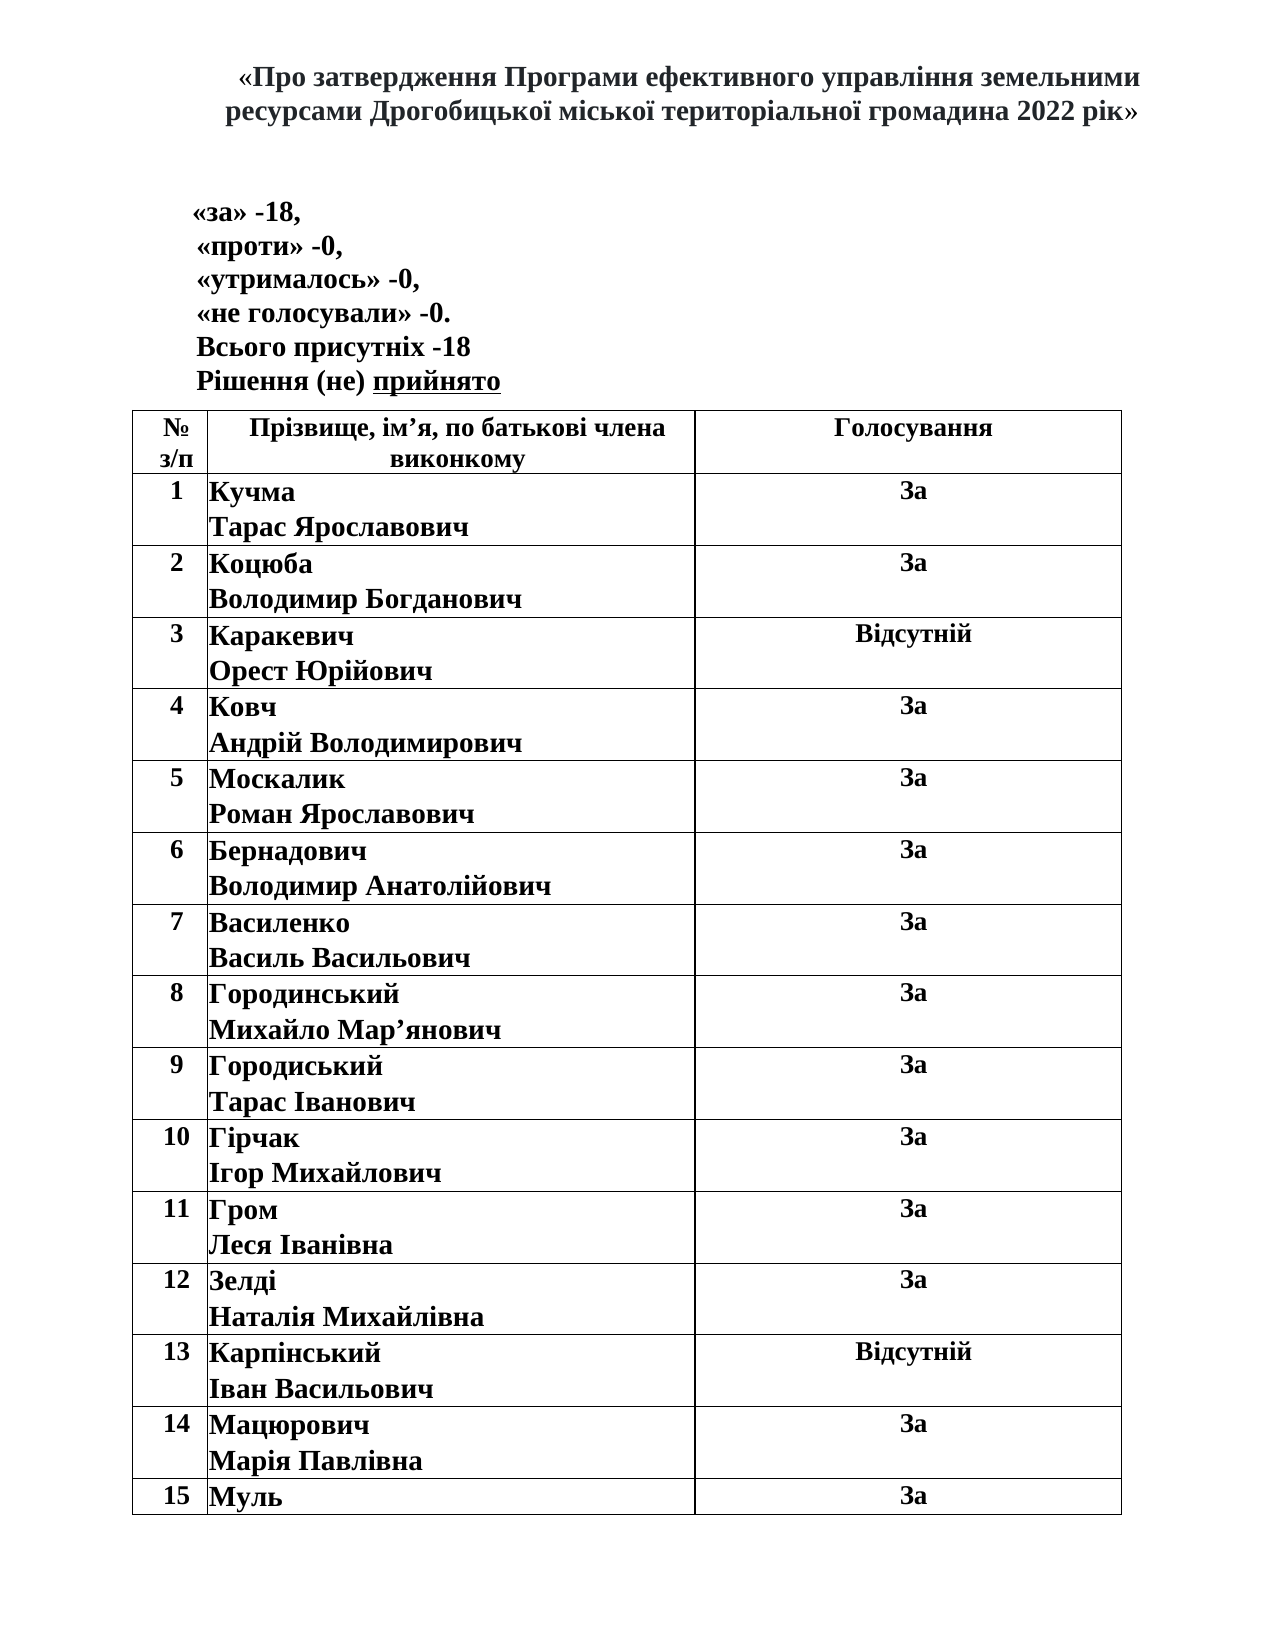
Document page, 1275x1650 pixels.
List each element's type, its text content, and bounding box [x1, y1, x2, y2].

table_cell Гром Леся Іванівна [208, 1192, 694, 1262]
table_cell 9 [133, 1048, 207, 1119]
table_cell Коцюба Володимир Богданович [208, 546, 694, 617]
table_cell За [696, 1479, 1121, 1514]
table_cell За [696, 1192, 1121, 1262]
table_cell Василенко Василь Васильович [208, 905, 694, 975]
table_header Голосування [696, 411, 1121, 473]
table_cell За [696, 1048, 1121, 1119]
table_cell 6 [133, 833, 207, 904]
table_cell Карпінський Іван Васильович [208, 1335, 694, 1406]
table_cell 3 [133, 618, 207, 688]
table_cell Кучма Тарас Ярославович [208, 474, 694, 545]
table_cell 4 [133, 689, 207, 760]
text Всього присутніх -18 [196, 330, 1186, 364]
table_header № з/п [133, 411, 207, 473]
table_cell Зелді Наталія Михайлівна [208, 1264, 694, 1334]
table_cell Каракевич Орест Юрійович [208, 618, 694, 688]
table_cell 14 [133, 1407, 207, 1478]
table_cell 7 [133, 905, 207, 975]
table_cell Ковч Андрій Володимирович [208, 689, 694, 760]
table_cell За [696, 689, 1121, 760]
text «утрималось» -0, [196, 262, 1186, 296]
table_cell За [696, 833, 1121, 904]
table_cell 11 [133, 1192, 207, 1262]
table_cell 12 [133, 1264, 207, 1334]
text Рішення (не) прийнято [196, 364, 1186, 398]
table_cell 8 [133, 976, 207, 1047]
table_cell За [696, 761, 1121, 832]
table_cell За [696, 1407, 1121, 1478]
table_cell Бернадович Володимир Анатолійович [208, 833, 694, 904]
text «Про затвердження Програми ефективного управління земельними ресурсами Дрогобицької міської територіальної громадина 2022 рік» [177, 59, 1186, 126]
table_cell 15 [133, 1479, 207, 1514]
table_cell За [696, 905, 1121, 975]
table_header Прізвище, ім’я, по батькові члена виконкому [208, 411, 694, 473]
text «за» -18, [177, 194, 1186, 228]
table_cell 5 [133, 761, 207, 832]
table_cell Городиський Тарас Іванович [208, 1048, 694, 1119]
table_cell За [696, 1120, 1121, 1191]
table_cell Мацюрович Марія Павлівна [208, 1407, 694, 1478]
text «не голосували» -0. [196, 296, 1186, 330]
table_cell Відсутній [696, 618, 1121, 688]
table_cell Відсутній [696, 1335, 1121, 1406]
table_cell 1 [133, 474, 207, 545]
table_cell 10 [133, 1120, 207, 1191]
table_cell За [696, 1264, 1121, 1334]
table_cell За [696, 546, 1121, 617]
text «проти» -0, [196, 228, 1186, 262]
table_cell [208, 1479, 694, 1514]
table_cell Москалик Роман Ярославович [208, 761, 694, 832]
table_cell 2 [133, 546, 207, 617]
table_cell За [696, 976, 1121, 1047]
table_cell Городинський Михайло Мар’янович [208, 976, 694, 1047]
table_cell Гірчак Ігор Михайлович [208, 1120, 694, 1191]
table_cell За [696, 474, 1121, 545]
table_cell 13 [133, 1335, 207, 1406]
